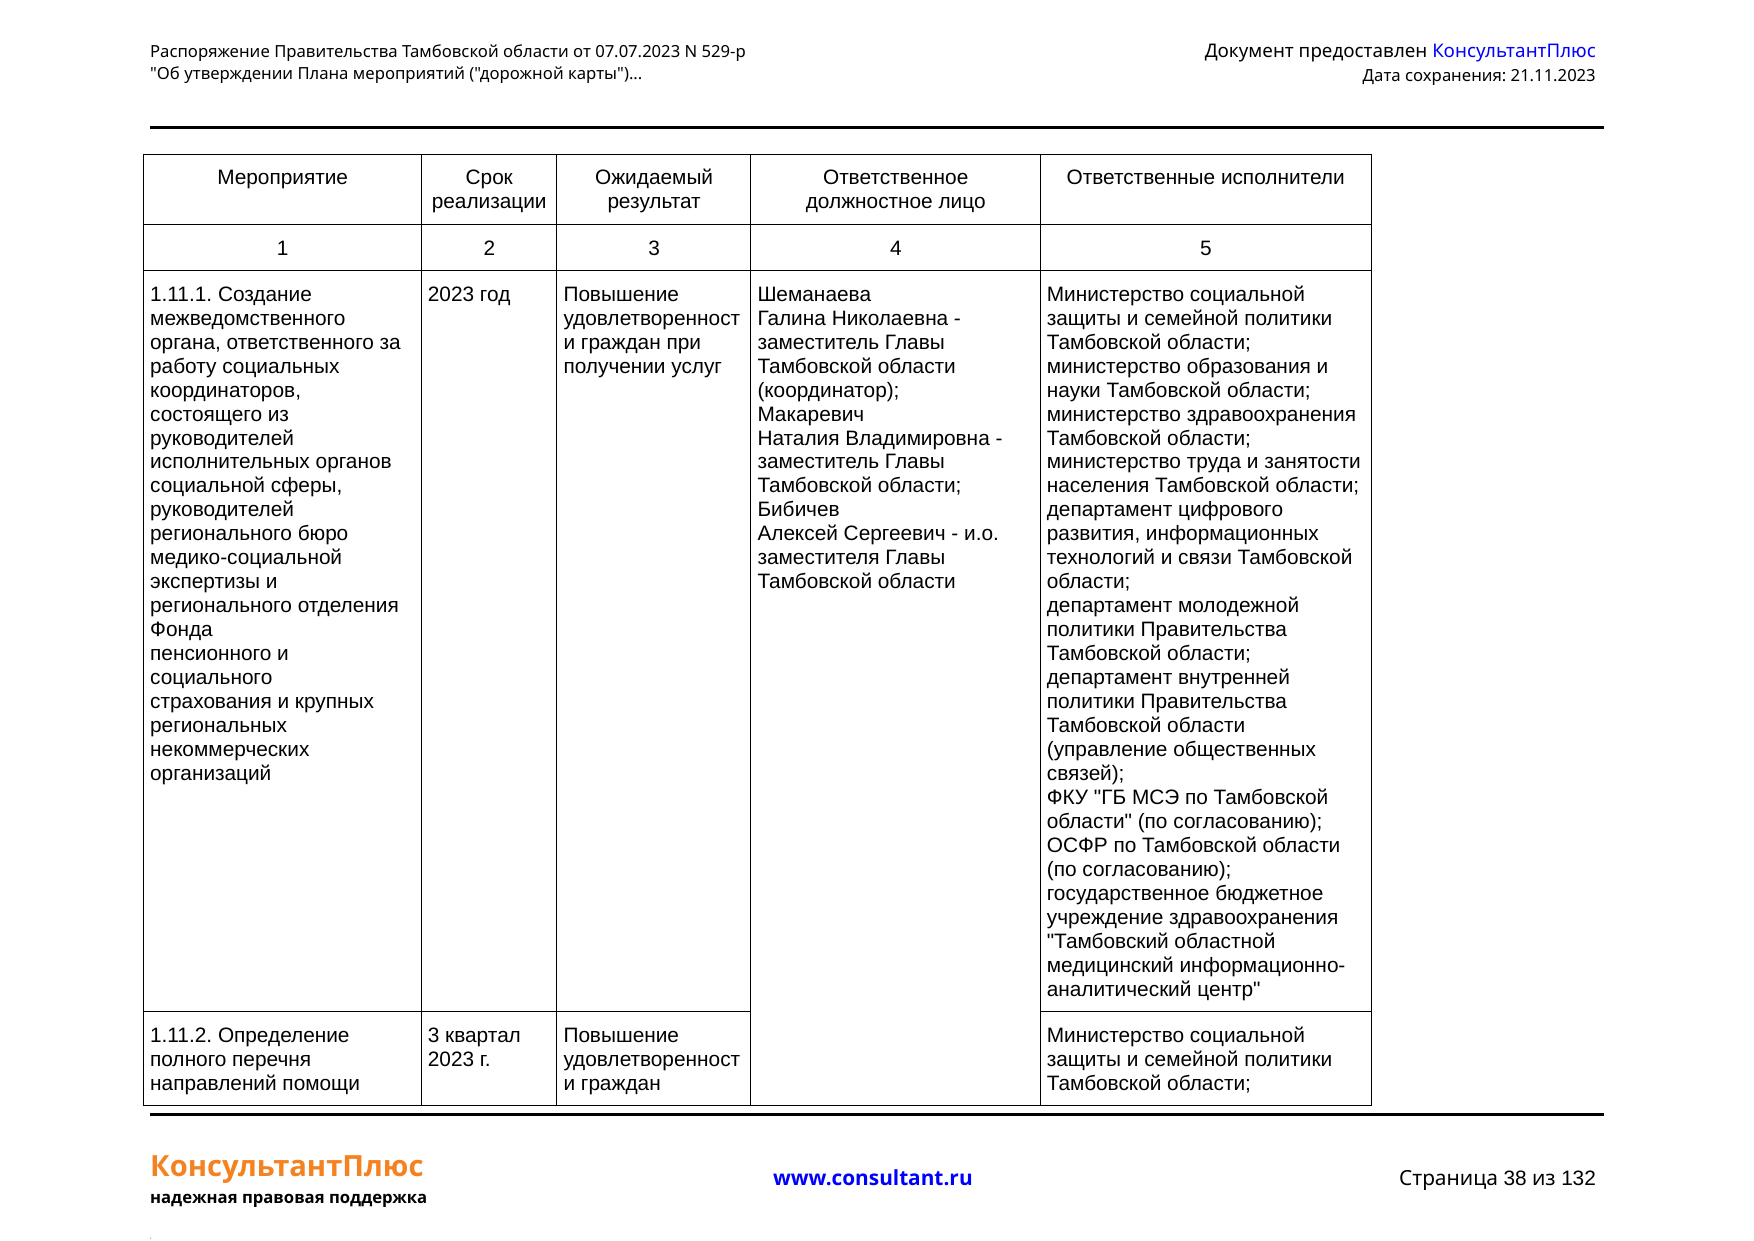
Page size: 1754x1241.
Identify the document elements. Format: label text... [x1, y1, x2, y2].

table_cell Министерство социальной защиты и семейной политики Тамбовской области; министерство образования и науки Тамбовской области; министерство здравоохранения Тамбовской области; министерство труда и занятости населения Тамбовской области; департамент цифрового развития, информационных технологий и связи Тамбовской области; департамент молодежной политики Правительства Тамбовской области; департамент внутренней политики Правительства Тамбовской области (управление общественных связей); ФКУ "ГБ МСЭ по Тамбовской области" (по согласованию); ОСФР по Тамбовской области (по согласованию); государственное бюджетное учреждение здравоохранения "Тамбовский областной медицинский информационно-аналитический центр" [1041, 271, 1371, 1011]
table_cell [1041, 1012, 1371, 1105]
table_cell Срок реализации [422, 155, 556, 224]
table_cell 4 [751, 225, 1040, 270]
table_cell Мероприятие [144, 155, 421, 224]
table_cell 2023 год [422, 271, 556, 1011]
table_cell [144, 1012, 421, 1105]
table_cell Ожидаемый результат [557, 155, 750, 224]
table_cell 2 [422, 225, 556, 270]
table_cell Ответственное должностное лицо [751, 155, 1040, 224]
table_cell 3 [557, 225, 750, 270]
table_cell 5 [1041, 225, 1371, 270]
table_cell 1.11.1. Создание межведомственного органа, ответственного за работу социальных координаторов, состоящего из руководителей исполнительных органов социальной сферы, руководителей регионального бюро медико-социальной экспертизы и регионального отделения Фонда пенсионного и социального страхования и крупных региональных некоммерческих организаций [144, 271, 421, 1011]
table_cell 3 квартал 2023 г. [422, 1012, 556, 1105]
table_cell Шеманаева Галина Николаевна - заместитель Главы Тамбовской области (координатор); Макаревич Наталия Владимировна - заместитель Главы Тамбовской области; Бибичев Алексей Сергеевич - и.о. заместителя Главы Тамбовской области [751, 271, 1040, 1105]
table_cell Ответственные исполнители [1041, 155, 1371, 224]
table_cell Повышение удовлетворенности граждан при получении услуг [557, 271, 750, 1011]
table_cell 1 [144, 225, 421, 270]
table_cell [557, 1012, 750, 1105]
